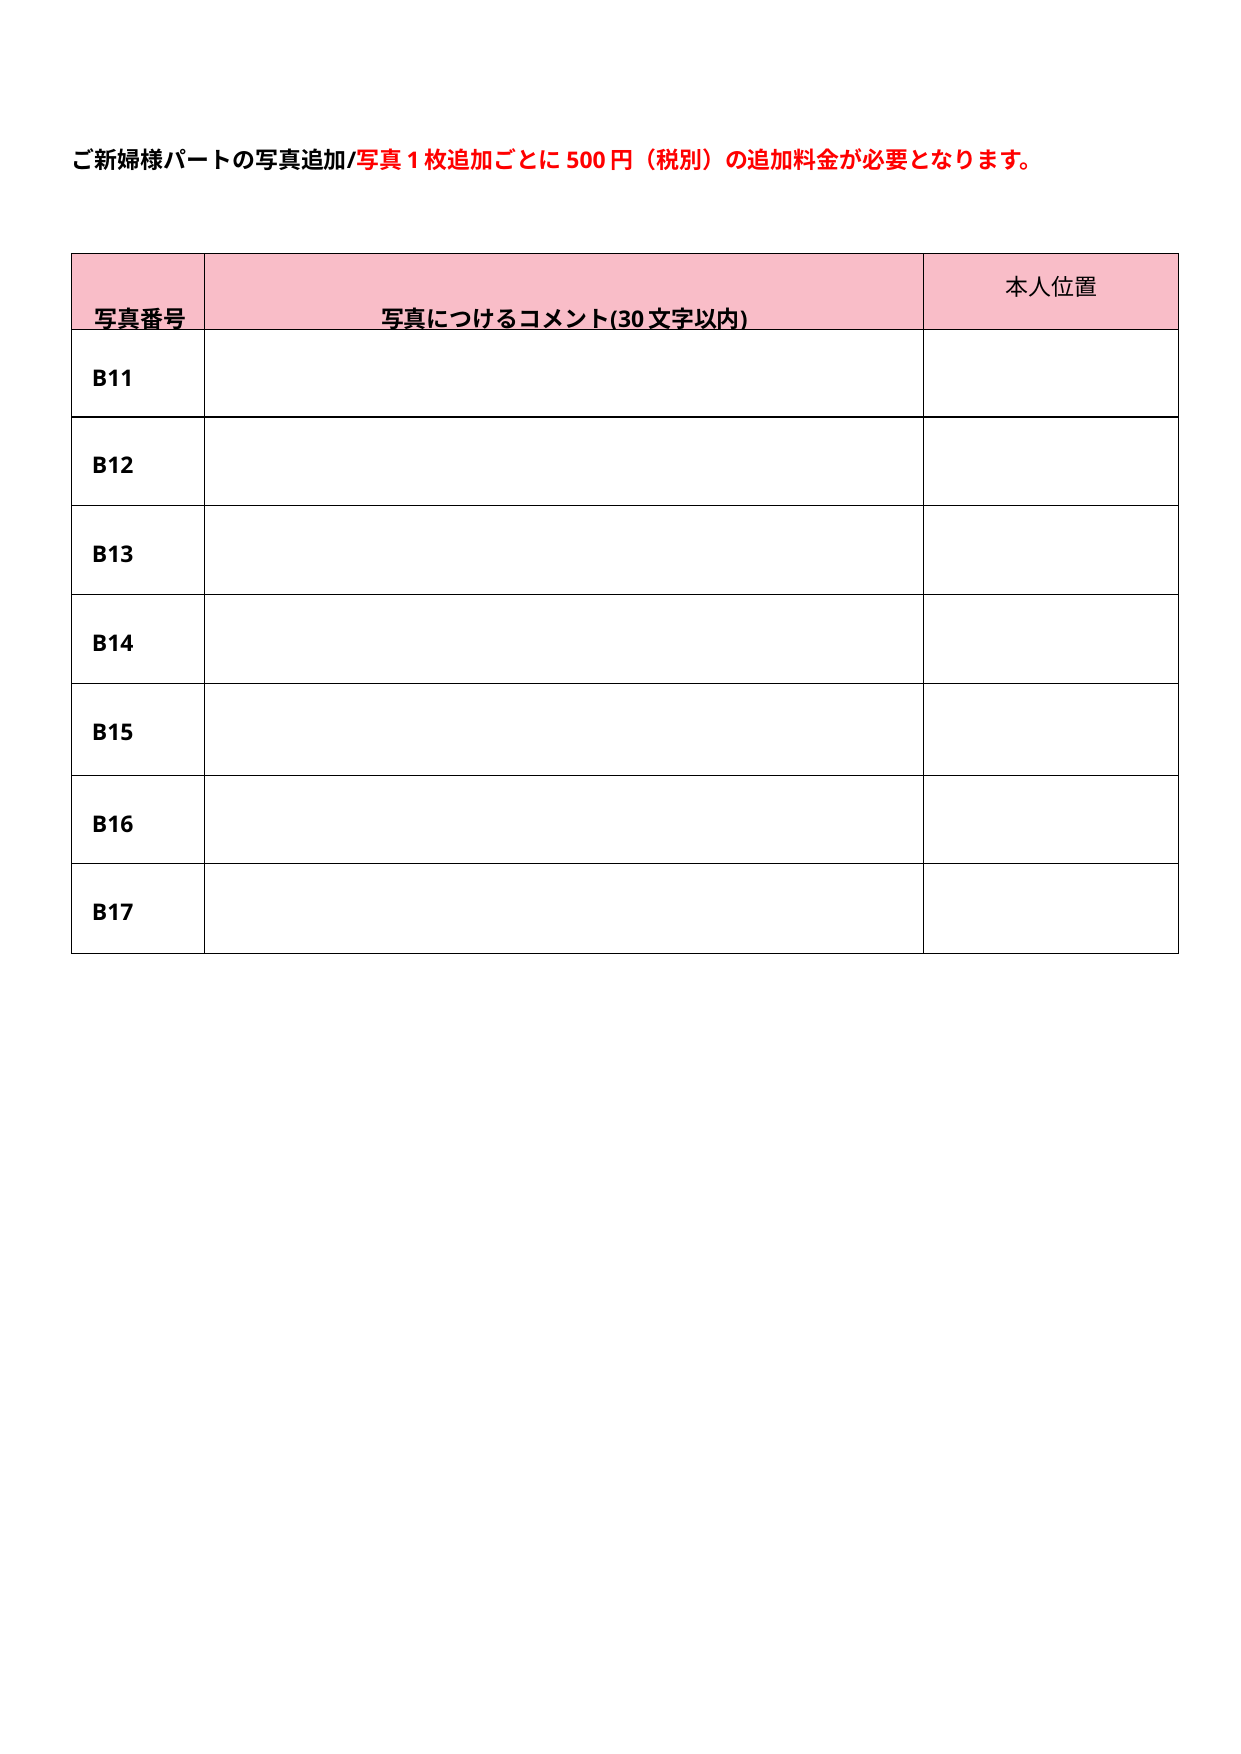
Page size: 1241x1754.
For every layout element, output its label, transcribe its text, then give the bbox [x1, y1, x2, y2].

table_cell [924, 330, 1178, 416]
table_cell [205, 330, 923, 416]
table_cell B17 [72, 864, 204, 953]
table_cell [924, 595, 1178, 682]
table_cell B11 [72, 330, 204, 416]
table_cell [924, 418, 1178, 505]
table_cell [205, 864, 923, 953]
text ご新婦様パートの写真追加/写真1枚追加ごとに500円（税別）の追加料金が必要となります。 [72, 127, 1181, 189]
table_cell [205, 684, 923, 775]
table_header 写真につけるコメント(30文字以内) [205, 254, 923, 329]
table_cell [205, 506, 923, 594]
table_cell [924, 776, 1178, 863]
table_header 本人位置 [924, 254, 1178, 329]
table_cell B13 [72, 506, 204, 594]
table_header 写真番号 [72, 254, 204, 329]
table_cell [924, 506, 1178, 594]
table_cell [924, 864, 1178, 953]
table_cell B12 [72, 418, 204, 505]
table_cell [205, 595, 923, 682]
table_cell B16 [72, 776, 204, 863]
table_cell B15 [72, 684, 204, 775]
table_cell [205, 776, 923, 863]
table_cell [924, 684, 1178, 775]
table_cell [205, 418, 923, 505]
table_cell B14 [72, 595, 204, 682]
